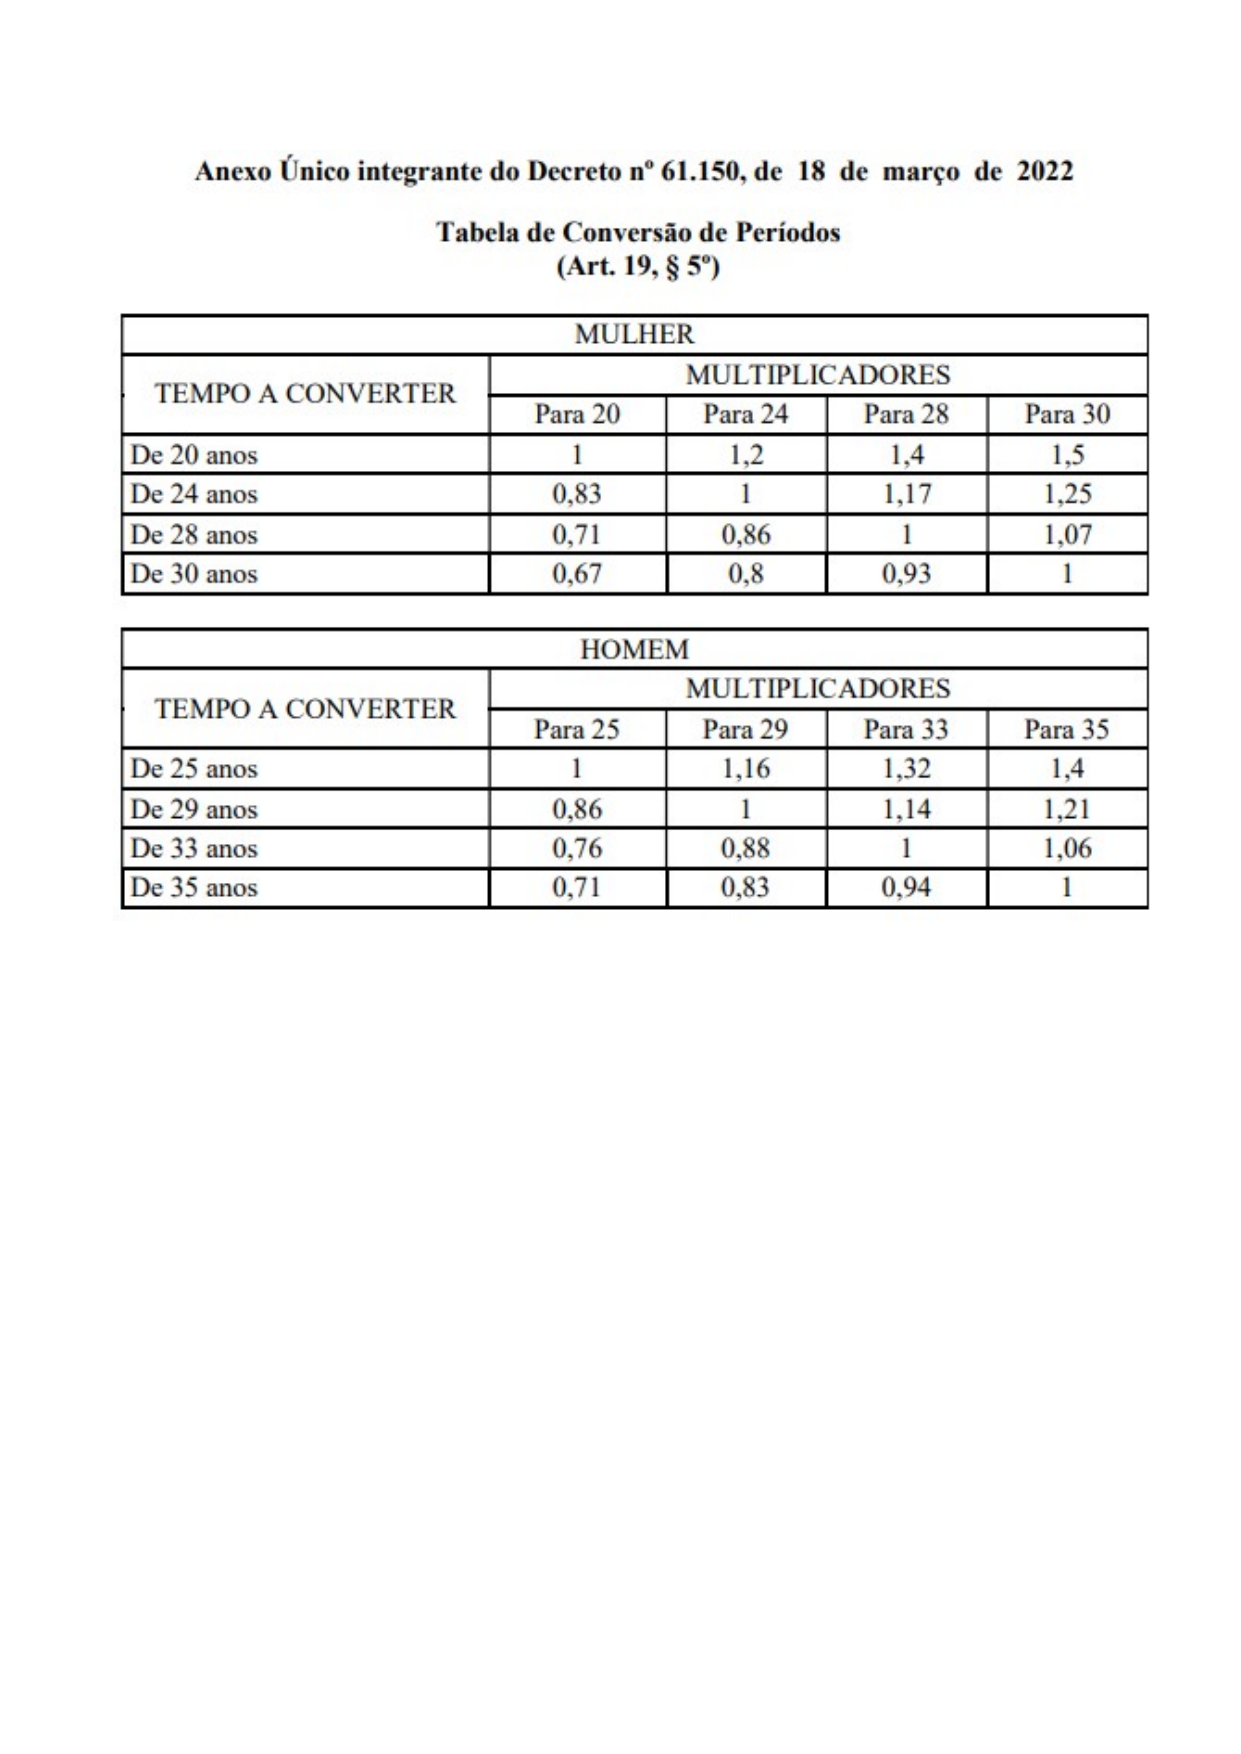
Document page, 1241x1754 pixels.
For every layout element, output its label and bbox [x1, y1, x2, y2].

picture [112, 150, 1153, 921]
